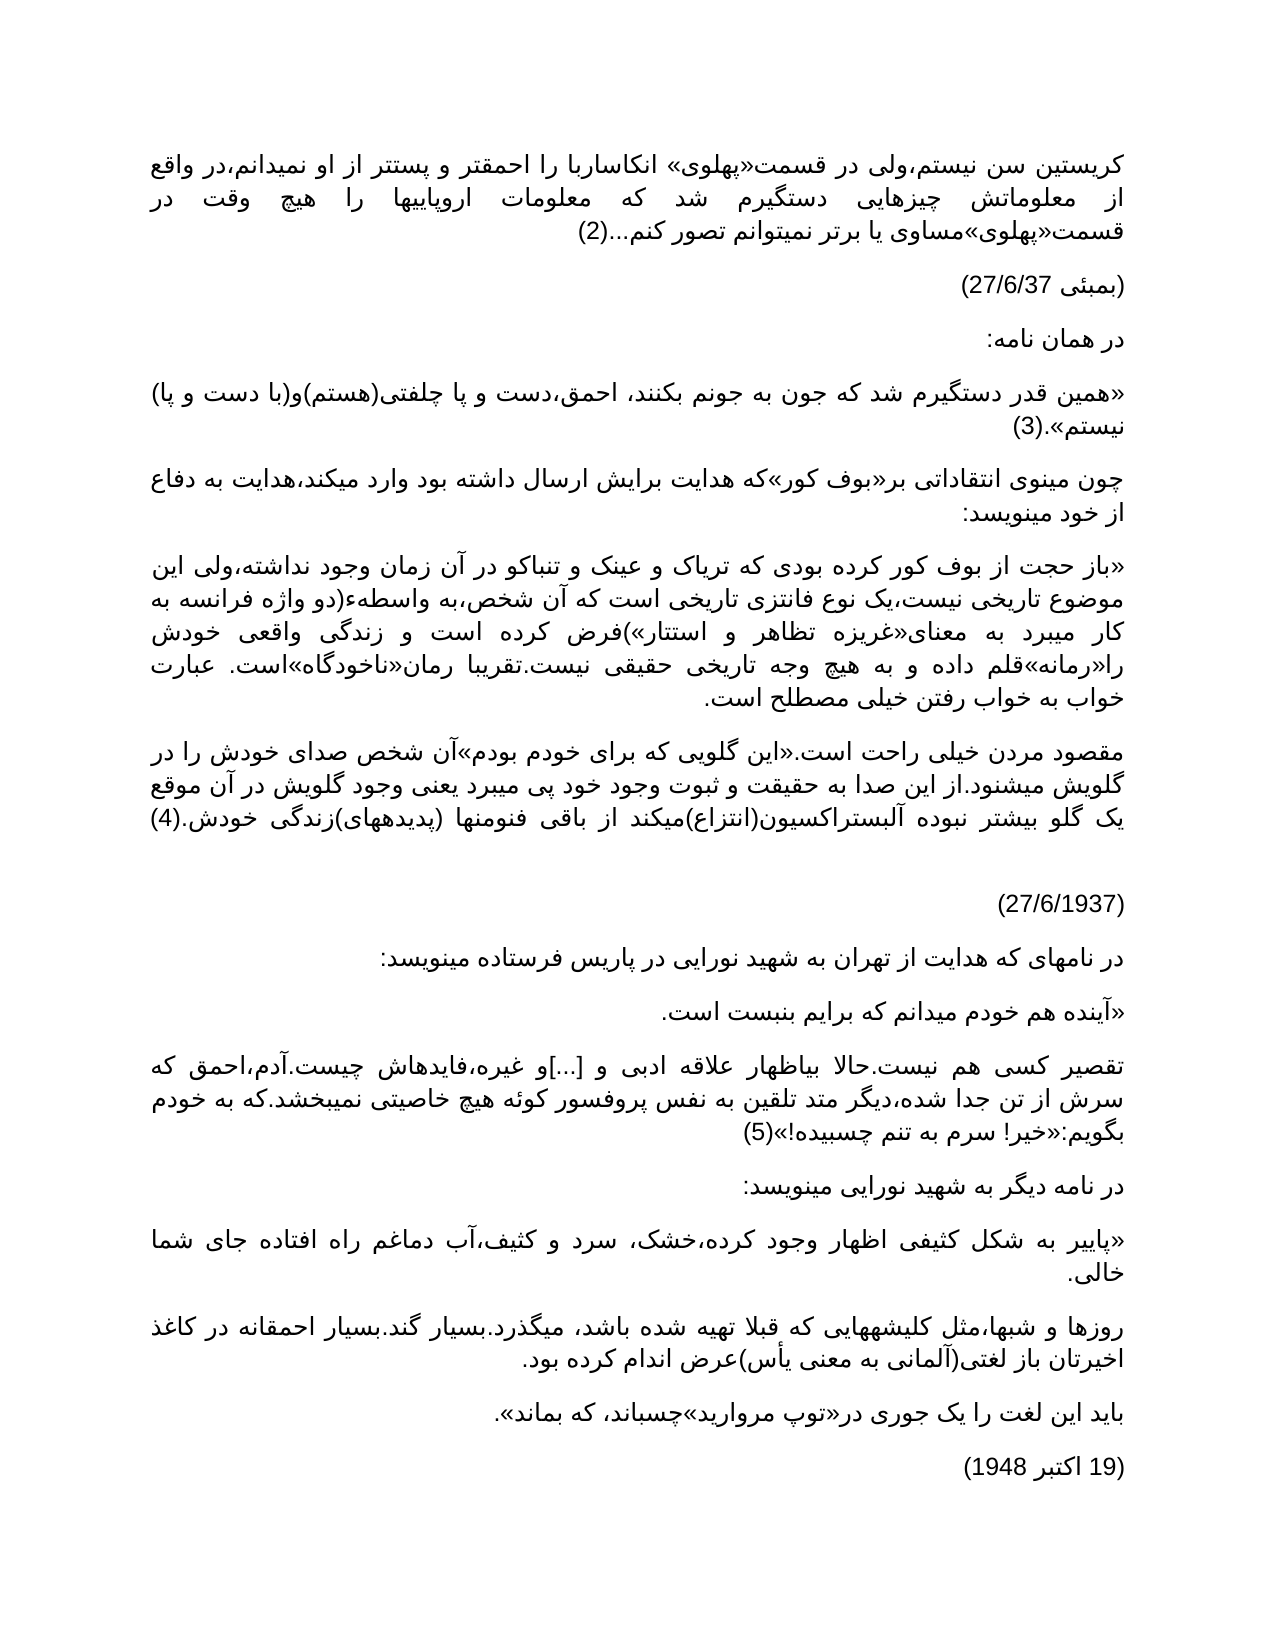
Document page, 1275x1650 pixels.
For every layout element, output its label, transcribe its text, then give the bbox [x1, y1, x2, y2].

text «همین قدر دستگیرم شد که جون به جونم بکنند، احمق،دست و پا چلفتی(هستم)و(با دست و پا) نیستم».(3) [150, 378, 1125, 439]
text «پاییر به شکل کثیفی اظهار وجود کرده،خشک، سرد و کثیف،آب دماغم راه افتاده جای شما خالی. [150, 1224, 1125, 1286]
text در نامه‏ای که هدایت از تهران به شهید نورایی در پاریس فرستاده می‏نویسد: [150, 943, 1125, 972]
text تقصیر کسی هم نیست.حالا بی‏اظهار علاقه ادبی و [...]و غیره،فایده‏اش چیست.آدم،احمق که سرش از تن جدا شده،دیگر متد تلقین به نفس پروفسور کوئه‏ هیچ خاصیتی نمی‏بخشد.که به خودم بگویم:«خیر! سرم به تنم چسبیده!»(5) [150, 1051, 1125, 1146]
text چون مینوی انتقاداتی بر«بوف کور»که هدایت‏ برایش ارسال داشته بود وارد می‏کند،هدایت به دفاع از خود می‏نویسد: [150, 464, 1125, 526]
text (19 اکتبر 1948) [150, 1452, 1125, 1481]
text در نامه دیگر به شهید نورایی می‏نویسد: [150, 1171, 1125, 1199]
text باید این لغت را یک جوری در«توپ مروارید»چسباند، که بماند». [150, 1398, 1125, 1427]
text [150, 150, 1125, 245]
text مقصود مردن خیلی راحت است.«این گلویی که برای‏ خودم بودم»آن شخص صدای خودش را در گلویش‏ می‏شنود.از این صدا به حقیقت و ثبوت وجود خود پی‏ می‏برد یعنی وجود گلویش در آن موقع یک گلو بیشتر نبوده آلبستراکسیون(انتزاع)می‏کند از باقی فنومن‏ها (پدیده‏های)زندگی خودش.(4) [150, 737, 1125, 864]
text روزها و شبها،مثل کلیشه‏هایی که قبلا تهیه شده باشد، می‏گذرد.بسیار گند.بسیار احمقانه در کاغذ اخیرتان‏ باز لغتی(آلمانی به معنی یأس)عرض اندام کرده بود. [150, 1311, 1125, 1373]
text (27/6/1937) [150, 889, 1125, 918]
text «باز حجت از بوف کور کرده بودی که تریاک و عینک‏ و تنباکو در آن زمان وجود نداشته،ولی این موضوع‏ تاریخی نیست،یک نوع فانتزی تاریخی است که آن‏ شخص،به واسطهء(دو واژه فرانسه به کار می‏برد به‏ معنای«غریزه تظاهر و استتار»)فرض کرده است و زندگی واقعی خودش را«رمانه»قلم داده و به هیچ وجه‏ تاریخی حقیقی نیست.تقریبا رمان«ناخودگاه»است. عبارت خواب به خواب رفتن خیلی مصطلح است. [150, 551, 1125, 712]
text «آینده هم خودم می‏دانم که برایم بن‏بست است. [150, 997, 1125, 1026]
text (بمبئی 27/6/37) [150, 270, 1125, 299]
text در همان نامه: [150, 324, 1125, 352]
